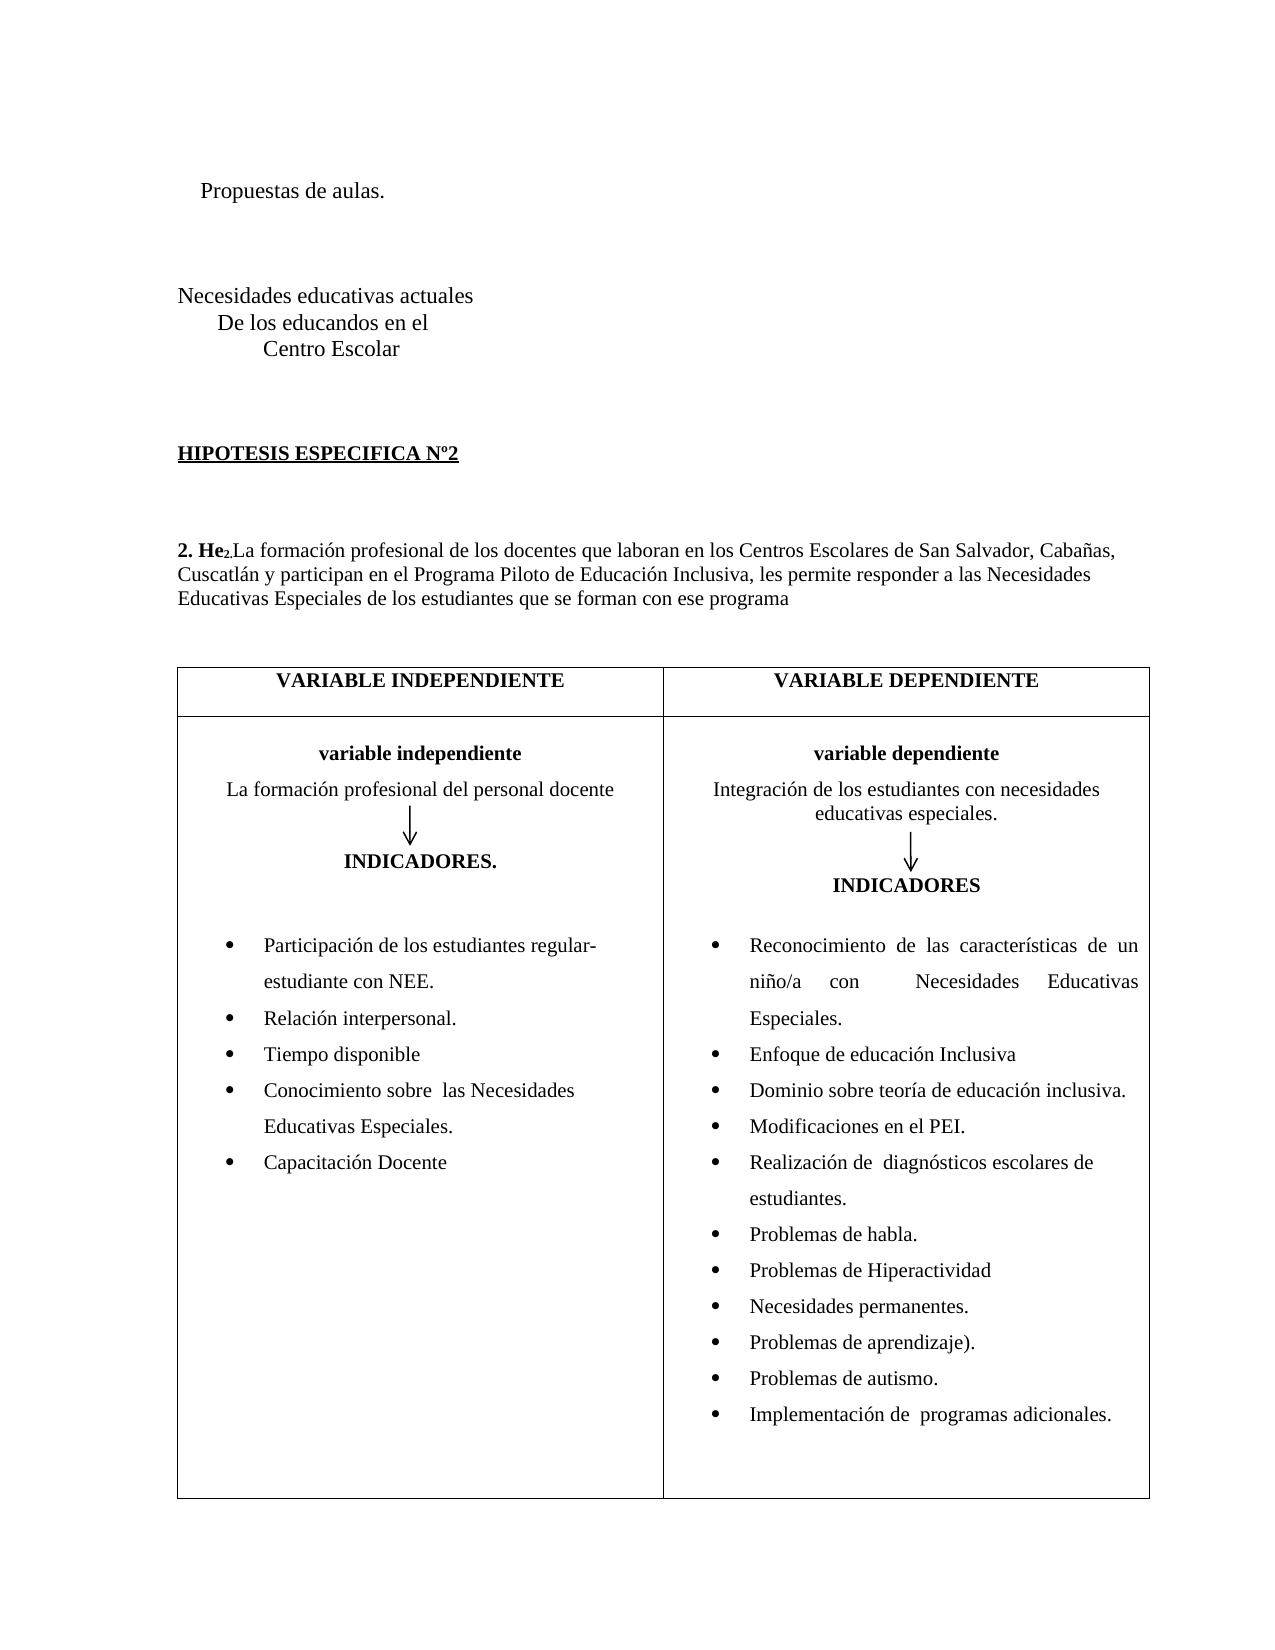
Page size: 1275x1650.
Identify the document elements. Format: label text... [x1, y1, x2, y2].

table_cell variable dependiente Integración de los estudiantes con necesidades educativas especiales. INDICADORES Reconocimiento de las características de un niño/a con Necesidades Educativas Especiales. Enfoque de educación Inclusiva Dominio sobre teoría de educación inclusiva. Modificaciones en el PEI. Realización de diagnósticos escolares de estudiantes. Problemas de habla. Problemas de Hiperactividad Necesidades permanentes. Problemas de aprendizaje). Problemas de autismo. Implementación de programas adicionales. [664, 717, 1149, 1498]
text HIPOTESIS ESPECIFICA Nº2 [177, 441, 1127, 465]
text Propuestas de aulas. [177, 177, 1127, 203]
text De los educandos en el [177, 309, 1127, 335]
table_header VARIABLE DEPENDIENTE [664, 668, 1149, 716]
text Necesidades educativas actuales [177, 283, 1127, 309]
table_cell variable independiente La formación profesional del personal docente INDICADORES. Participación de los estudiantes regular-estudiante con NEE. Relación interpersonal. Tiempo disponible Conocimiento sobre las Necesidades Educativas Especiales. Capacitación Docente [178, 717, 663, 1498]
text Centro Escolar [177, 335, 1127, 362]
text 2. He2.La formación profesional de los docentes que laboran en los Centros Escolares de San Salvador, Cabañas, Cuscatlán y participan en el Programa Piloto de Educación Inclusiva, les permite responder a las Necesidades Educativas Especiales de los estudiantes que se forman con ese programa [177, 538, 1127, 610]
table_header VARIABLE INDEPENDIENTE [178, 668, 663, 716]
